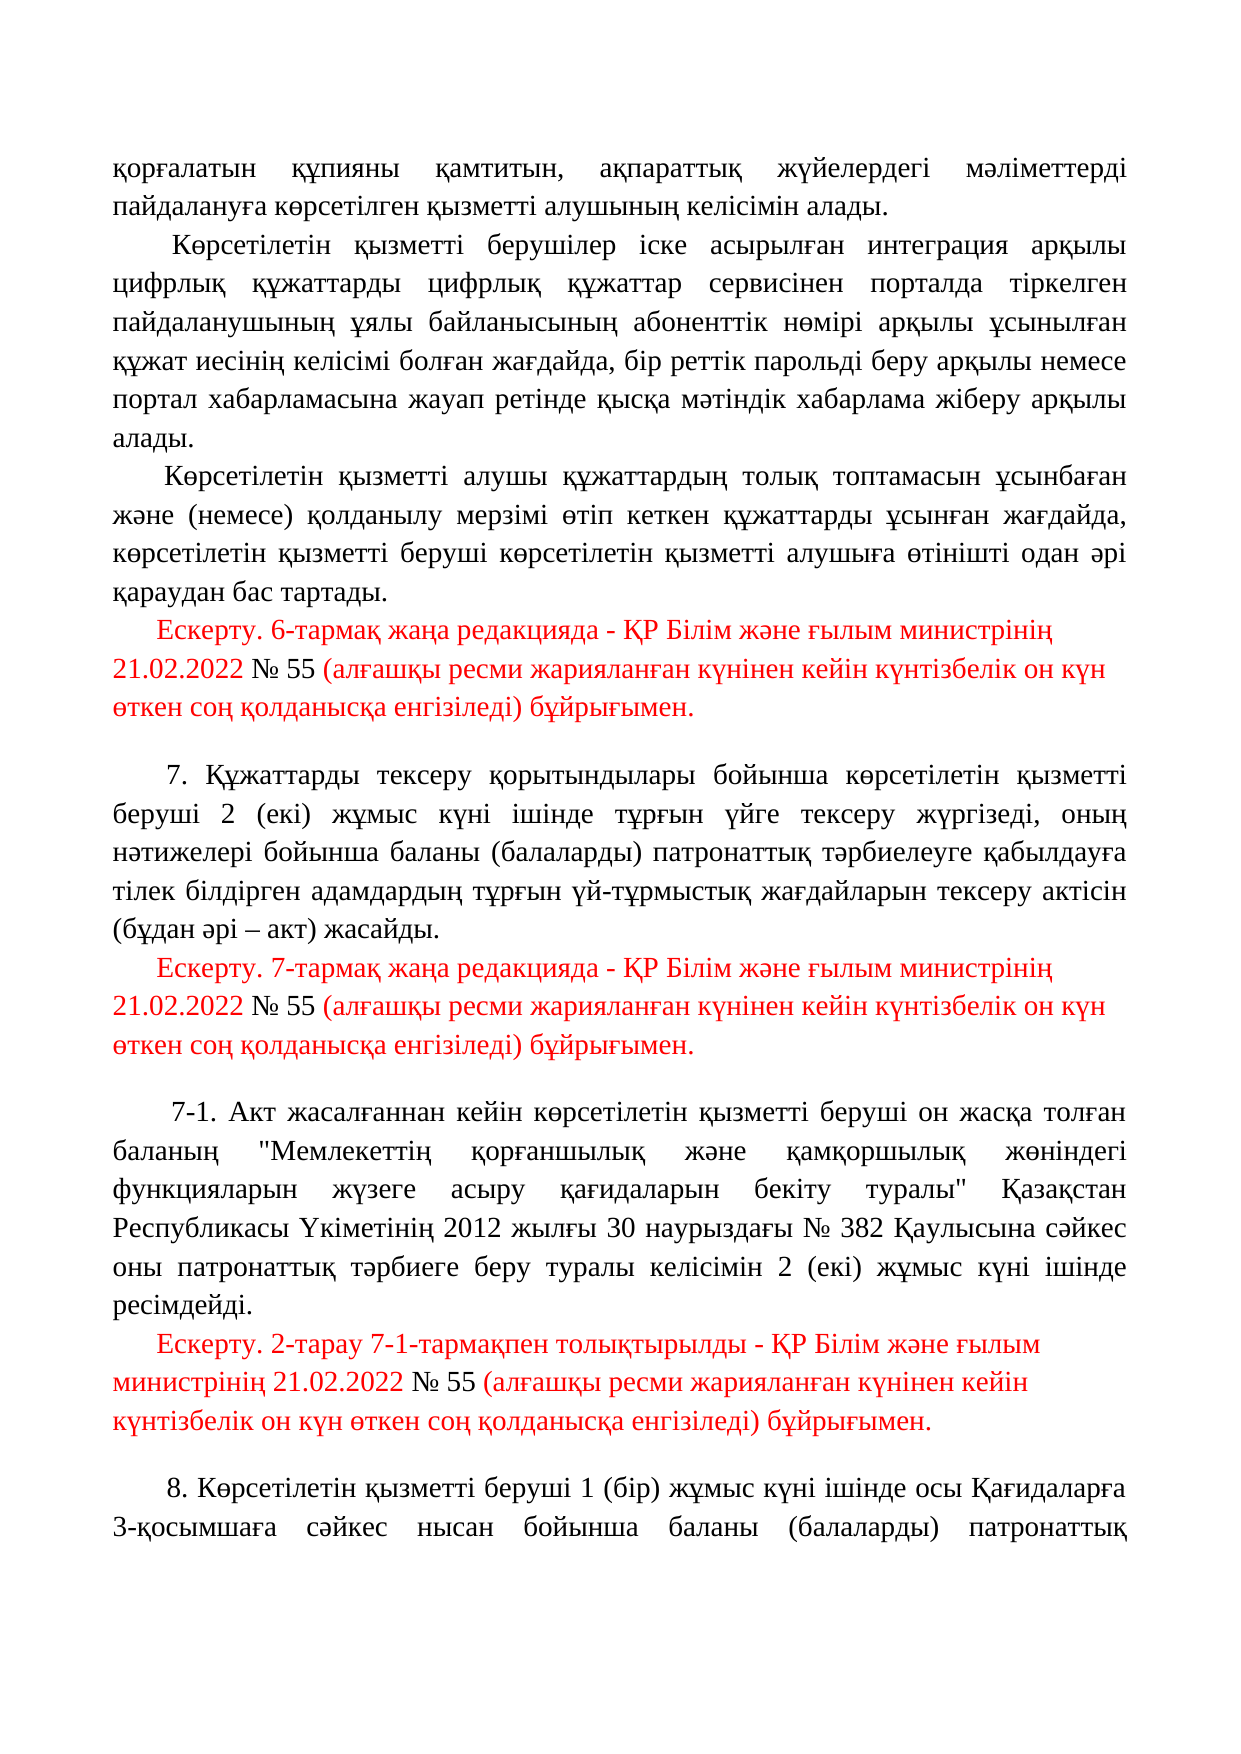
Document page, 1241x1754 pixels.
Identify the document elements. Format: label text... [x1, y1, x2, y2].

text Ескерту. 7-тармақ жаңа редакцияда - ҚР Білім және ғылым министрінің 21.02.2022 № 55 (алғашқы ресми жарияланған күнінен кейін күнтізбелік он күн өткен соң қолданысқа енгізіледі) бұйрығымен. [112, 950, 1128, 1091]
text 7-1. Акт жасалғаннан кейін көрсетілетін қызметті беруші он жасқа толған баланың "Мемлекеттің қорғаншылық және қамқоршылық жөніндегі функцияларын жүзеге асыру қағидаларын бекіту туралы" Қазақстан Республикасы Үкіметінің 2012 жылғы 30 наурыздағы № 382 Қаулысына сәйкес оны патронаттық тәрбиеге беру туралы келісімін 2 (екі) жұмыс күні ішінде ресімдейді. [112, 1094, 1128, 1321]
text Көрсетілетін қызметті берушілер іске асырылған интеграция арқылы цифрлық құжаттарды цифрлық құжаттар сервисінен порталда тіркелген пайдаланушының ұялы байланысының абоненттік нөмірі арқылы ұсынылған құжат иесінің келісімі болған жағдайда, бір реттік парольді беру арқылы немесе портал хабарламасына жауап ретінде қысқа мәтіндік хабарлама жіберу арқылы алады. [112, 227, 1128, 453]
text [112, 1471, 1128, 1543]
text Ескерту. 6-тармақ жаңа редакцияда - ҚР Білім және ғылым министрінің 21.02.2022 № 55 (алғашқы ресми жарияланған күнінен кейін күнтізбелік он күн өткен соң қолданысқа енгізіледі) бұйрығымен. [112, 612, 1128, 753]
text 7. Құжаттарды тексеру қорытындылары бойынша көрсетілетін қызметті беруші 2 (екі) жұмыс күні ішінде тұрғын үйге тексеру жүргізеді, оның нәтижелері бойынша баланы (балаларды) патронаттық тәрбиелеуге қабылдауға тілек білдірген адамдардың тұрғын үй-тұрмыстық жағдайларын тексеру актісін (бұдан әрі – акт) жасайды. [112, 757, 1128, 945]
text Көрсетілетін қызметті алушы құжаттардың толық топтамасын ұсынбаған және (немесе) қолданылу мерзімі өтіп кеткен құжаттарды ұсынған жағдайда, көрсетілетін қызметті беруші көрсетілетін қызметті алушыға өтінішті одан әрі қараудан бас тартады. [112, 458, 1128, 607]
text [112, 150, 1128, 222]
text Ескерту. 2-тарау 7-1-тармақпен толықтырылды - ҚР Білім және ғылым министрінің 21.02.2022 № 55 (алғашқы ресми жарияланған күнінен кейін күнтізбелік он күн өткен соң қолданысқа енгізіледі) бұйрығымен. [112, 1326, 1128, 1467]
